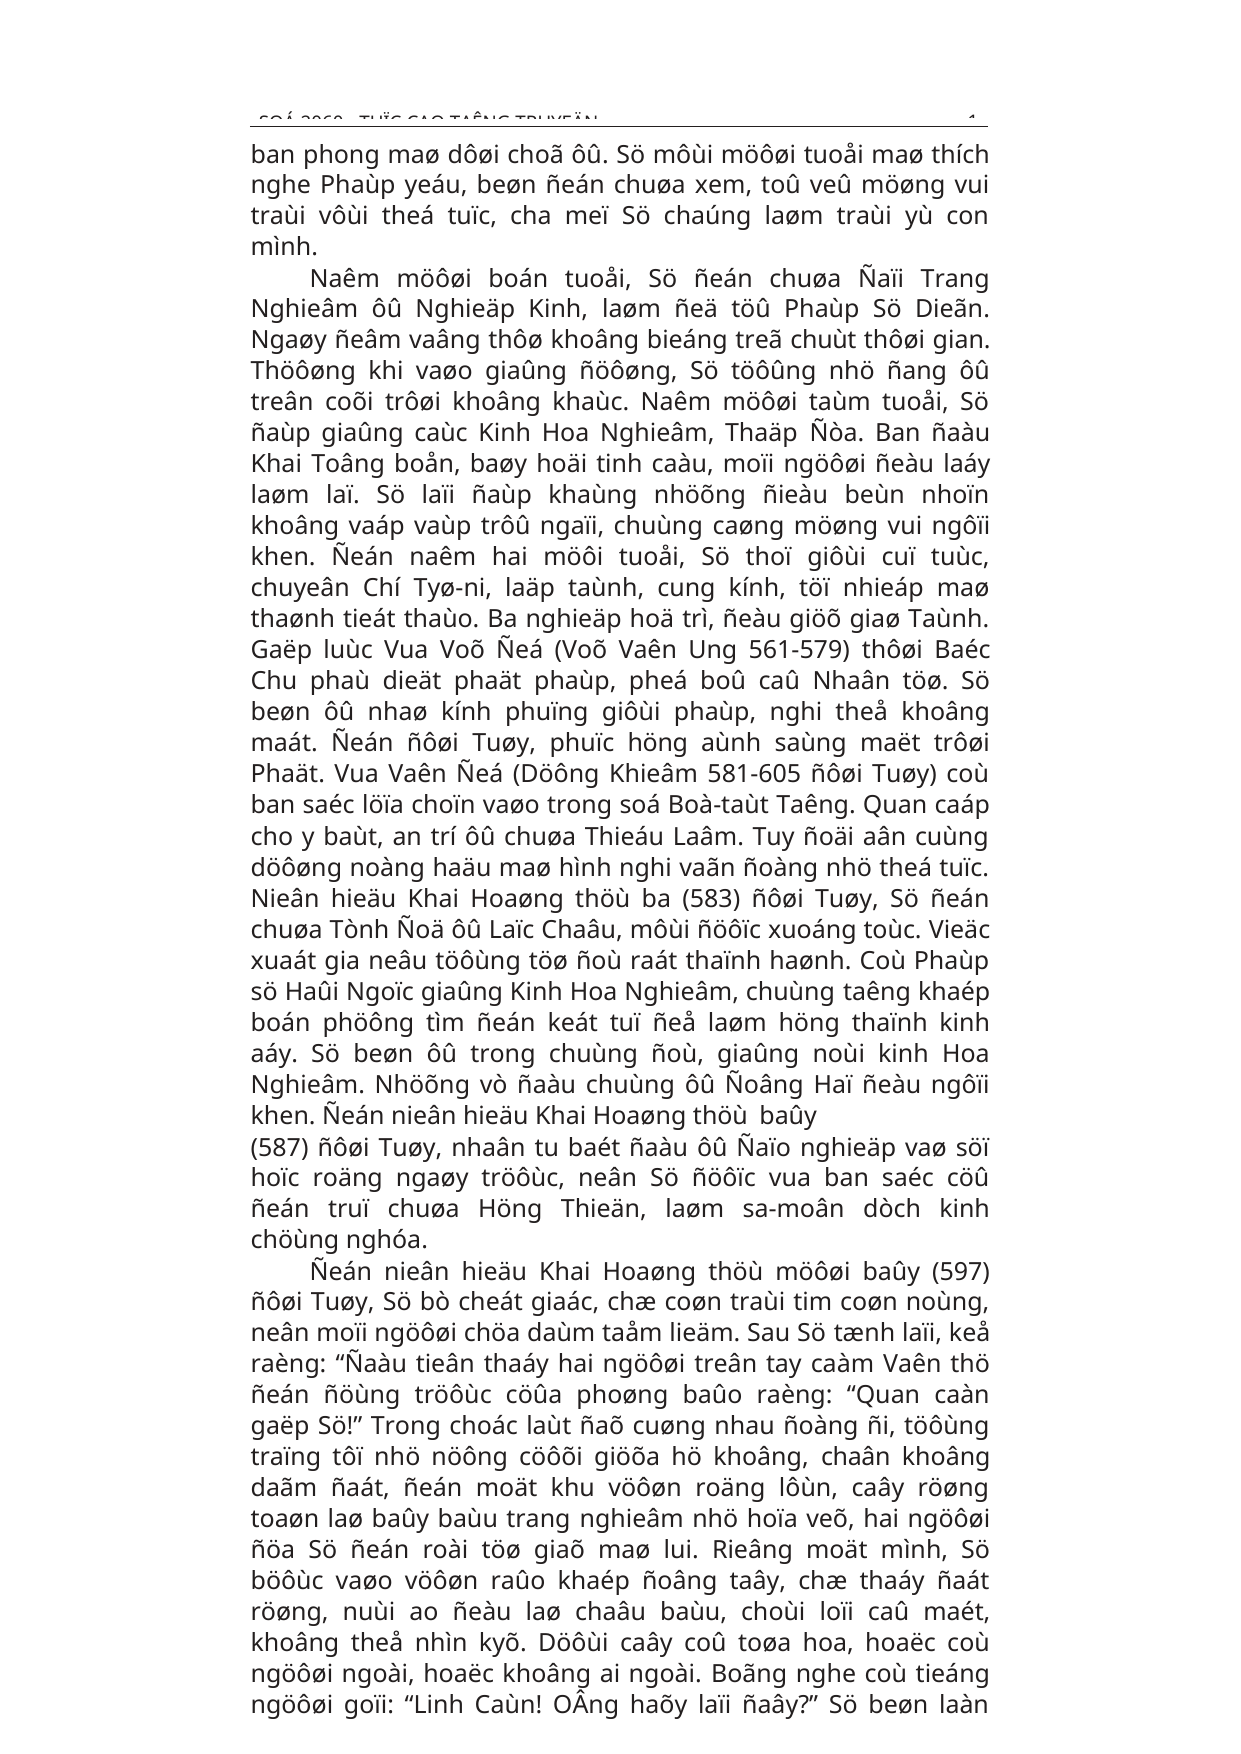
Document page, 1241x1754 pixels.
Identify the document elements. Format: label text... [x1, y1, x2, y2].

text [250, 1256, 990, 1721]
text ban phong maø dôøi choã ôû. Sö môùi möôøi tuoåi maø thích nghe Phaùp yeáu, beøn ñeán chuøa xem, toû veû möøng vui traùi vôùi theá tuïc, cha meï Sö chaúng laøm traùi yù con mình. [250, 138, 990, 262]
text Naêm möôøi boán tuoåi, Sö ñeán chuøa Ñaïi Trang Nghieâm ôû Nghieäp Kinh, laøm ñeä töû Phaùp Sö Dieãn. Ngaøy ñeâm vaâng thôø khoâng bieáng treã chuùt thôøi gian. Thöôøng khi vaøo giaûng ñöôøng, Sö töôûng nhö ñang ôû treân coõi trôøi khoâng khaùc. Naêm möôøi taùm tuoåi, Sö ñaùp giaûng caùc Kinh Hoa Nghieâm, Thaäp Ñòa. Ban ñaàu Khai Toâng boån, baøy hoäi tinh caàu, moïi ngöôøi ñeàu laáy laøm laï. Sö laïi ñaùp khaùng nhöõng ñieàu beùn nhoïn khoâng vaáp vaùp trôû ngaïi, chuùng caøng möøng vui ngôïi khen. Ñeán naêm hai möôi tuoåi, Sö thoï giôùi cuï tuùc, chuyeân Chí Tyø-ni, laäp taùnh, cung kính, töï nhieáp maø thaønh tieát thaùo. Ba nghieäp hoä trì, ñeàu giöõ giaø Taùnh. Gaëp luùc Vua Voõ Ñeá (Voõ Vaên Ung 561-579) thôøi Baéc Chu phaù dieät phaät phaùp, pheá boû caû Nhaân töø. Sö beøn ôû nhaø kính phuïng giôùi phaùp, nghi theå khoâng maát. Ñeán ñôøi Tuøy, phuïc höng aùnh saùng maët trôøi Phaät. Vua Vaên Ñeá (Döông Khieâm 581-605 ñôøi Tuøy) coù ban saéc löïa choïn vaøo trong soá Boà-taùt Taêng. Quan caáp cho y baùt, an trí ôû chuøa Thieáu Laâm. Tuy ñoäi aân cuùng döôøng noàng haäu maø hình nghi vaãn ñoàng nhö theá tuïc. Nieân hieäu Khai Hoaøng thöù ba (583) ñôøi Tuøy, Sö ñeán chuøa Tònh Ñoä ôû Laïc Chaâu, môùi ñöôïc xuoáng toùc. Vieäc xuaát gia neâu töôùng töø ñoù raát thaïnh haønh. Coù Phaùp sö Haûi Ngoïc giaûng Kinh Hoa Nghieâm, chuùng taêng khaép boán phöông tìm ñeán keát tuï ñeå laøm höng thaïnh kinh aáy. Sö beøn ôû trong chuùng ñoù, giaûng noùi kinh Hoa Nghieâm. Nhöõng vò ñaàu chuùng ôû Ñoâng Haï ñeàu ngôïi khen. Ñeán nieân hieäu Khai Hoaøng thöù baûy [250, 262, 990, 1132]
text (587) ñôøi Tuøy, nhaân tu baét ñaàu ôû Ñaïo nghieäp vaø söï hoïc roäng ngaøy tröôùc, neân Sö ñöôïc vua ban saéc cöû ñeán truï chuøa Höng Thieän, laøm sa-moân dòch kinh chöùng nghóa. [250, 1132, 990, 1256]
